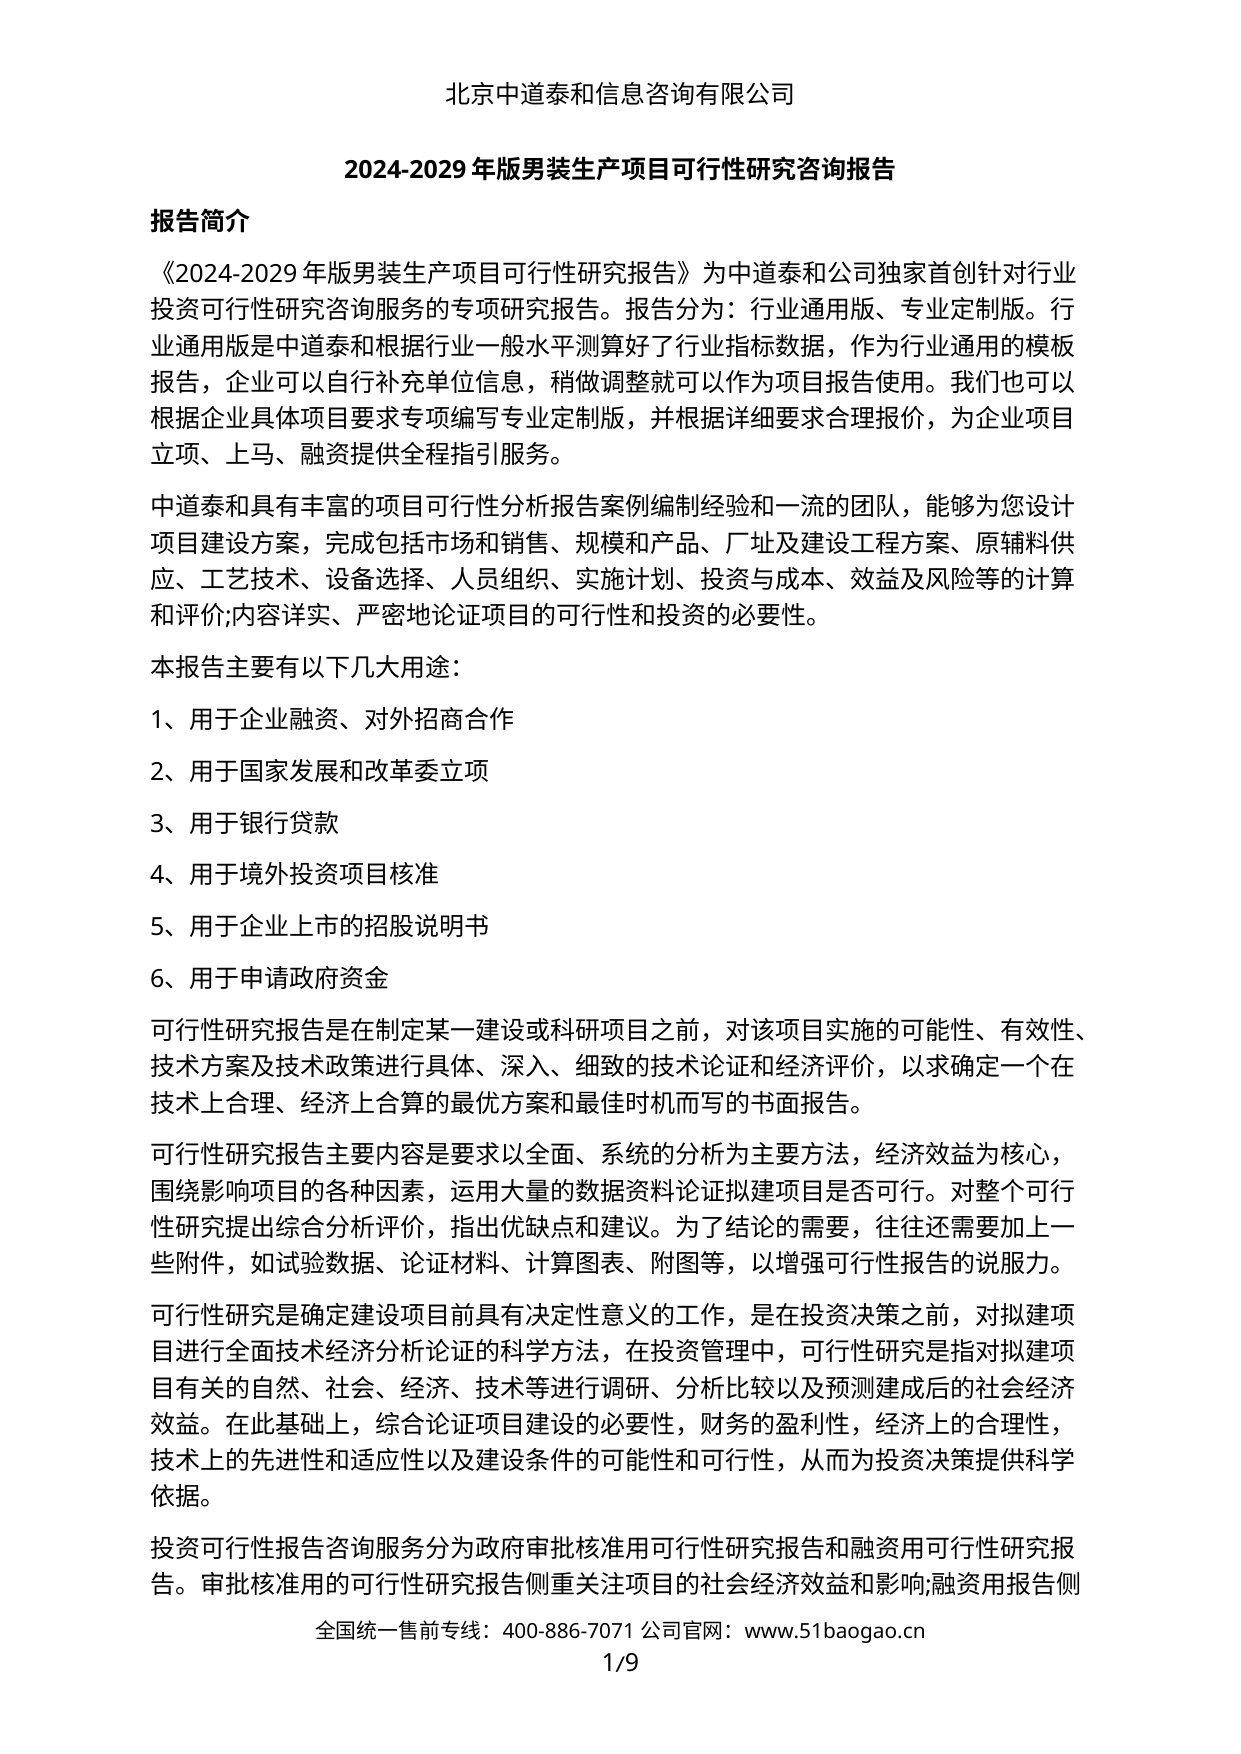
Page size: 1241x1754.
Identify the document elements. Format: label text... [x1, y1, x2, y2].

text 6、用于申请政府资金 [150, 959, 1090, 995]
text 报告简介 [150, 202, 1090, 238]
text 中道泰和具有丰富的项目可行性分析报告案例编制经验和一流的团队，能够为您设计项目建设方案，完成包括市场和销售、规模和产品、厂址及建设工程方案、原辅料供应、工艺技术、设备选择、人员组织、实施计划、投资与成本、效益及风险等的计算和评价;内容详实、严密地论证项目的可行性和投资的必要性。 [150, 487, 1090, 632]
text 2024-2029年版男装生产项目可行性研究咨询报告 [150, 150, 1090, 186]
text 3、用于银行贷款 [150, 803, 1090, 839]
text 《2024-2029年版男装生产项目可行性研究报告》为中道泰和公司独家首创针对行业投资可行性研究咨询服务的专项研究报告。报告分为：行业通用版、专业定制版。行业通用版是中道泰和根据行业一般水平测算好了行业指标数据，作为行业通用的模板报告，企业可以自行补充单位信息，稍做调整就可以作为项目报告使用。我们也可以根据企业具体项目要求专项编写专业定制版，并根据详细要求合理报价，为企业项目立项、上马、融资提供全程指引服务。 [150, 254, 1090, 471]
text 本报告主要有以下几大用途： [150, 647, 1090, 684]
text 1、用于企业融资、对外招商合作 [150, 699, 1090, 736]
text 2、用于国家发展和改革委立项 [150, 751, 1090, 787]
text 4、用于境外投资项目核准 [150, 855, 1090, 891]
text 可行性研究报告主要内容是要求以全面、系统的分析为主要方法，经济效益为核心，围绕影响项目的各种因素，运用大量的数据资料论证拟建项目是否可行。对整个可行性研究提出综合分析评价，指出优缺点和建议。为了结论的需要，往往还需要加上一些附件，如试验数据、论证材料、计算图表、附图等，以增强可行性报告的说服力。 [150, 1135, 1090, 1280]
text 可行性研究是确定建设项目前具有决定性意义的工作，是在投资决策之前，对拟建项目进行全面技术经济分析论证的科学方法，在投资管理中，可行性研究是指对拟建项目有关的自然、社会、经济、技术等进行调研、分析比较以及预测建成后的社会经济效益。在此基础上，综合论证项目建设的必要性，财务的盈利性，经济上的合理性，技术上的先进性和适应性以及建设条件的可能性和可行性，从而为投资决策提供科学依据。 [150, 1296, 1090, 1513]
text 5、用于企业上市的招股说明书 [150, 907, 1090, 943]
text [150, 1529, 1090, 1601]
text 可行性研究报告是在制定某一建设或科研项目之前，对该项目实施的可能性、有效性、技术方案及技术政策进行具体、深入、细致的技术论证和经济评价，以求确定一个在技术上合理、经济上合算的最优方案和最佳时机而写的书面报告。 [150, 1011, 1090, 1119]
